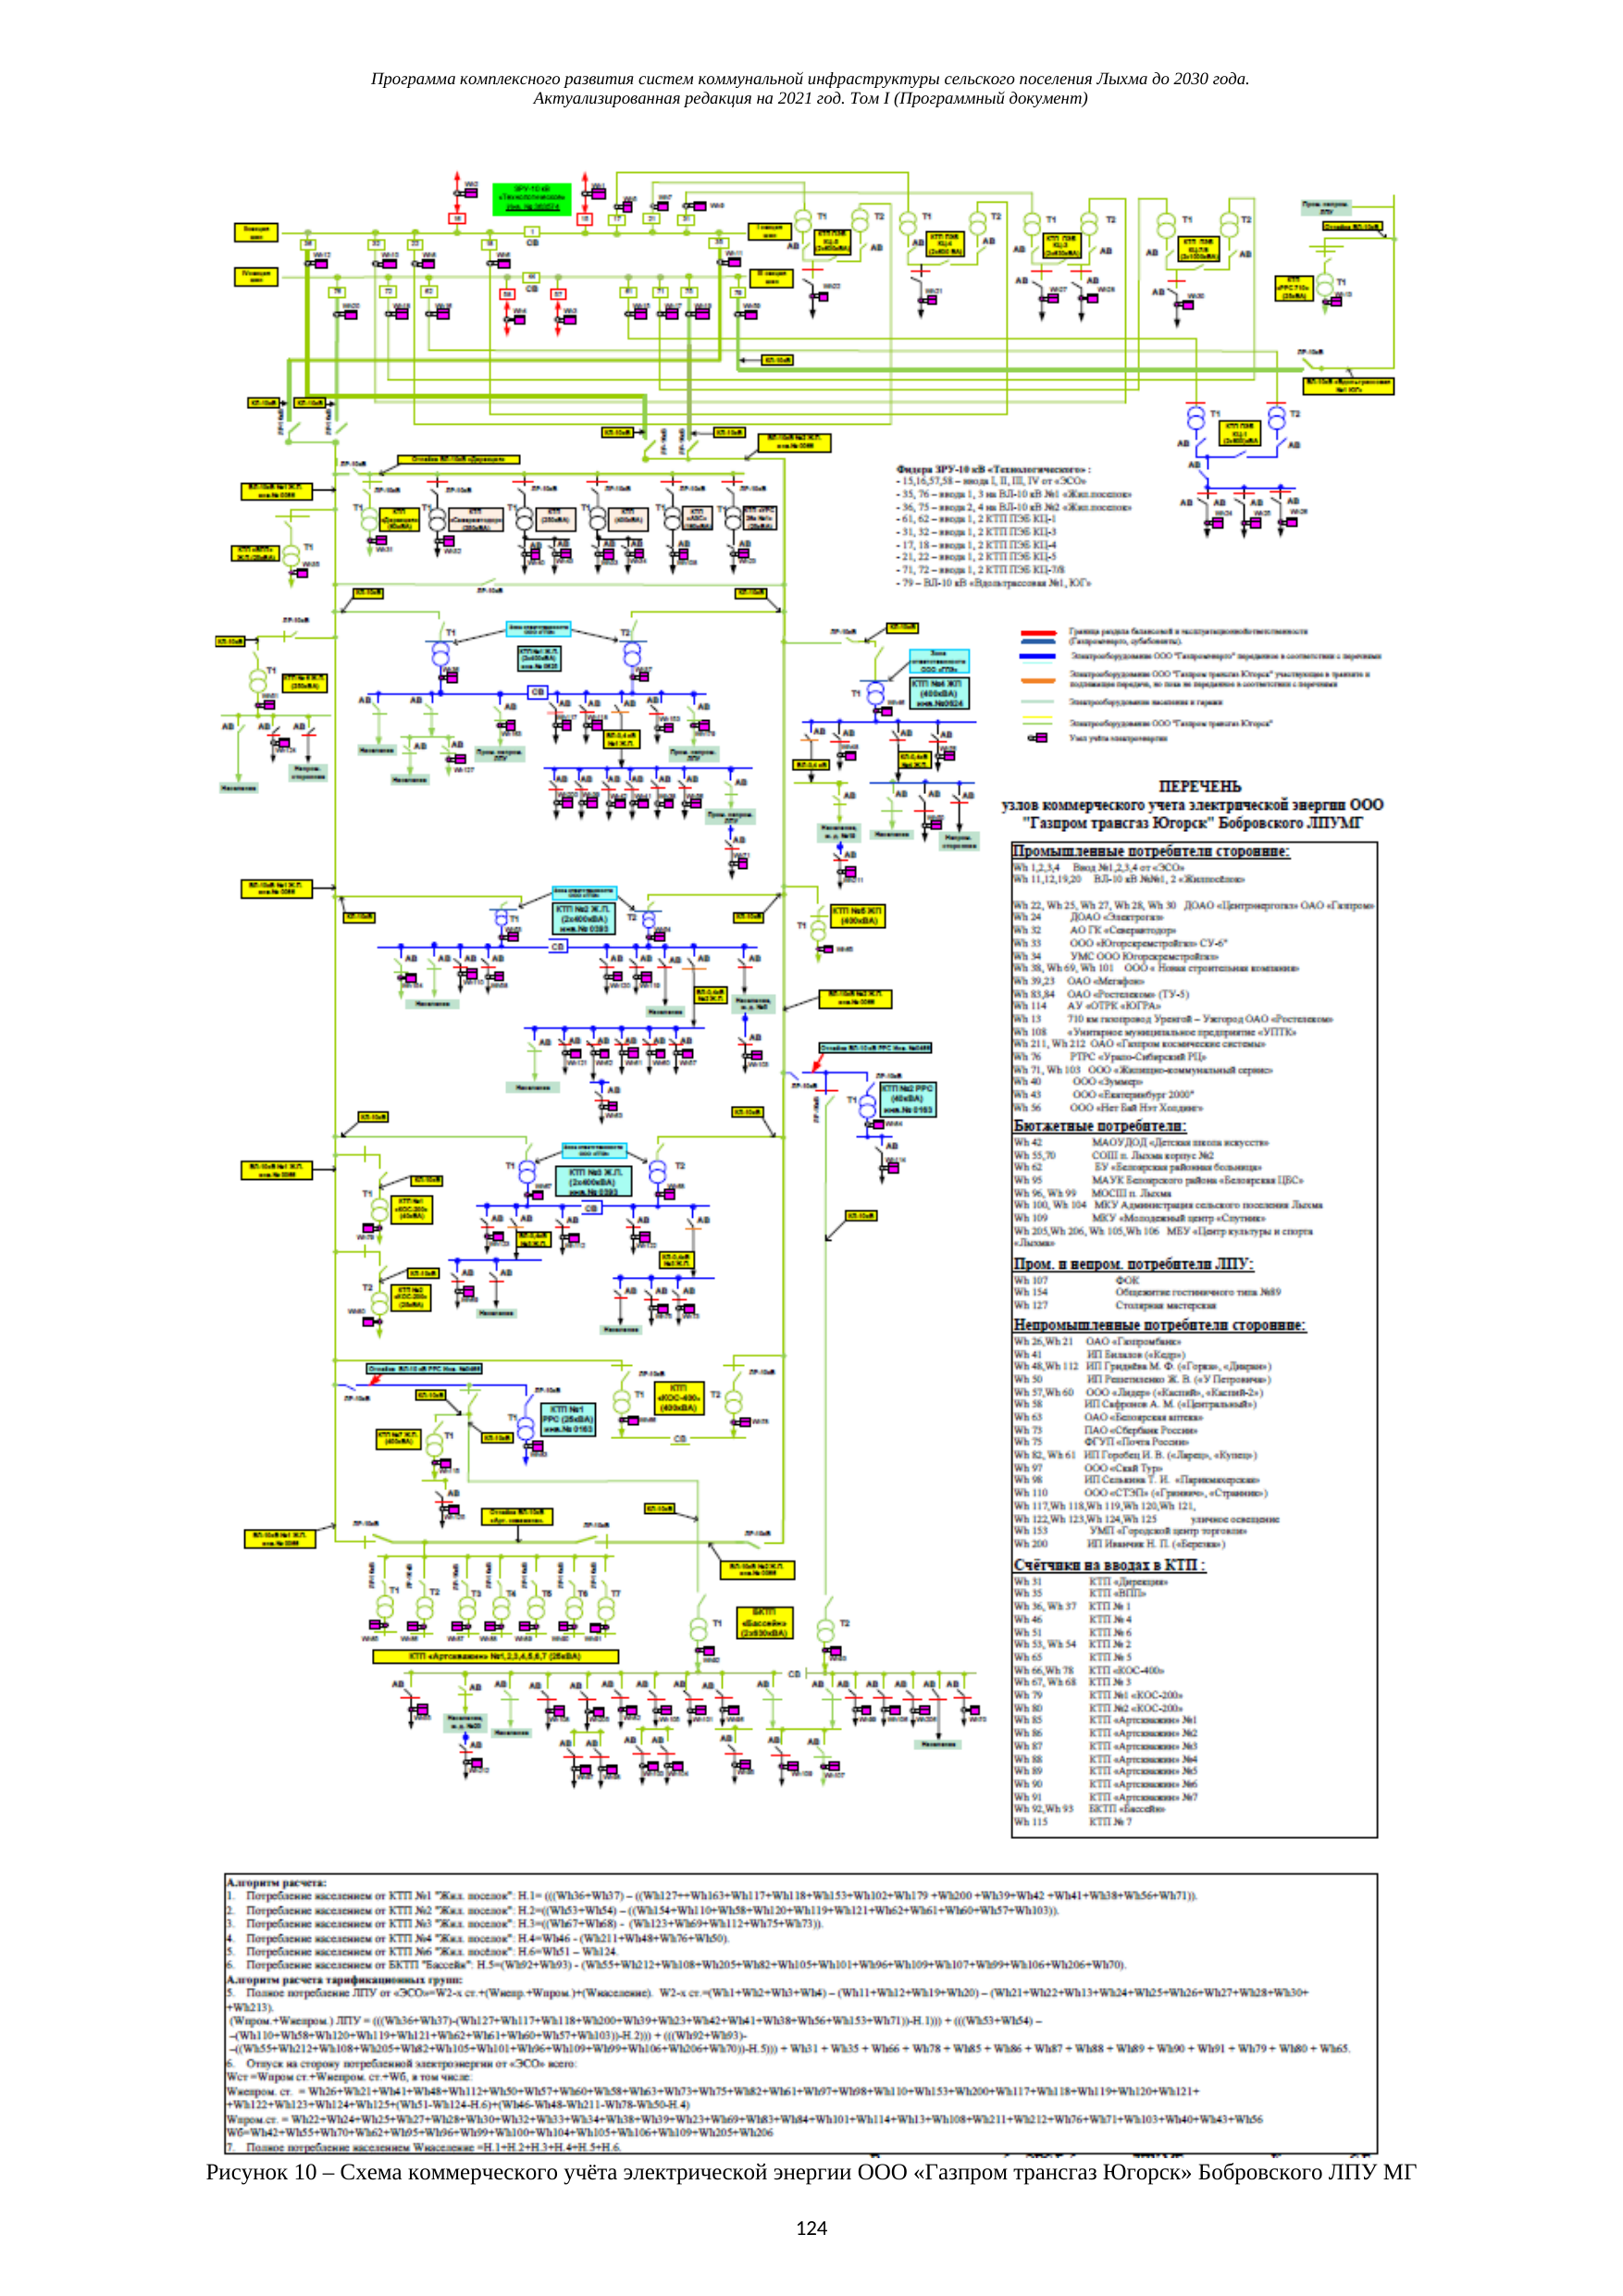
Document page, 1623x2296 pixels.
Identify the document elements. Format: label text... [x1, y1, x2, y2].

picture [215, 164, 1408, 2158]
text Рисунок 10 – Схема коммерческого учёта электрической энергии ООО «Газпром трансгаз Югорск» Бобровского ЛПУ МГ [109, 2158, 1514, 2185]
